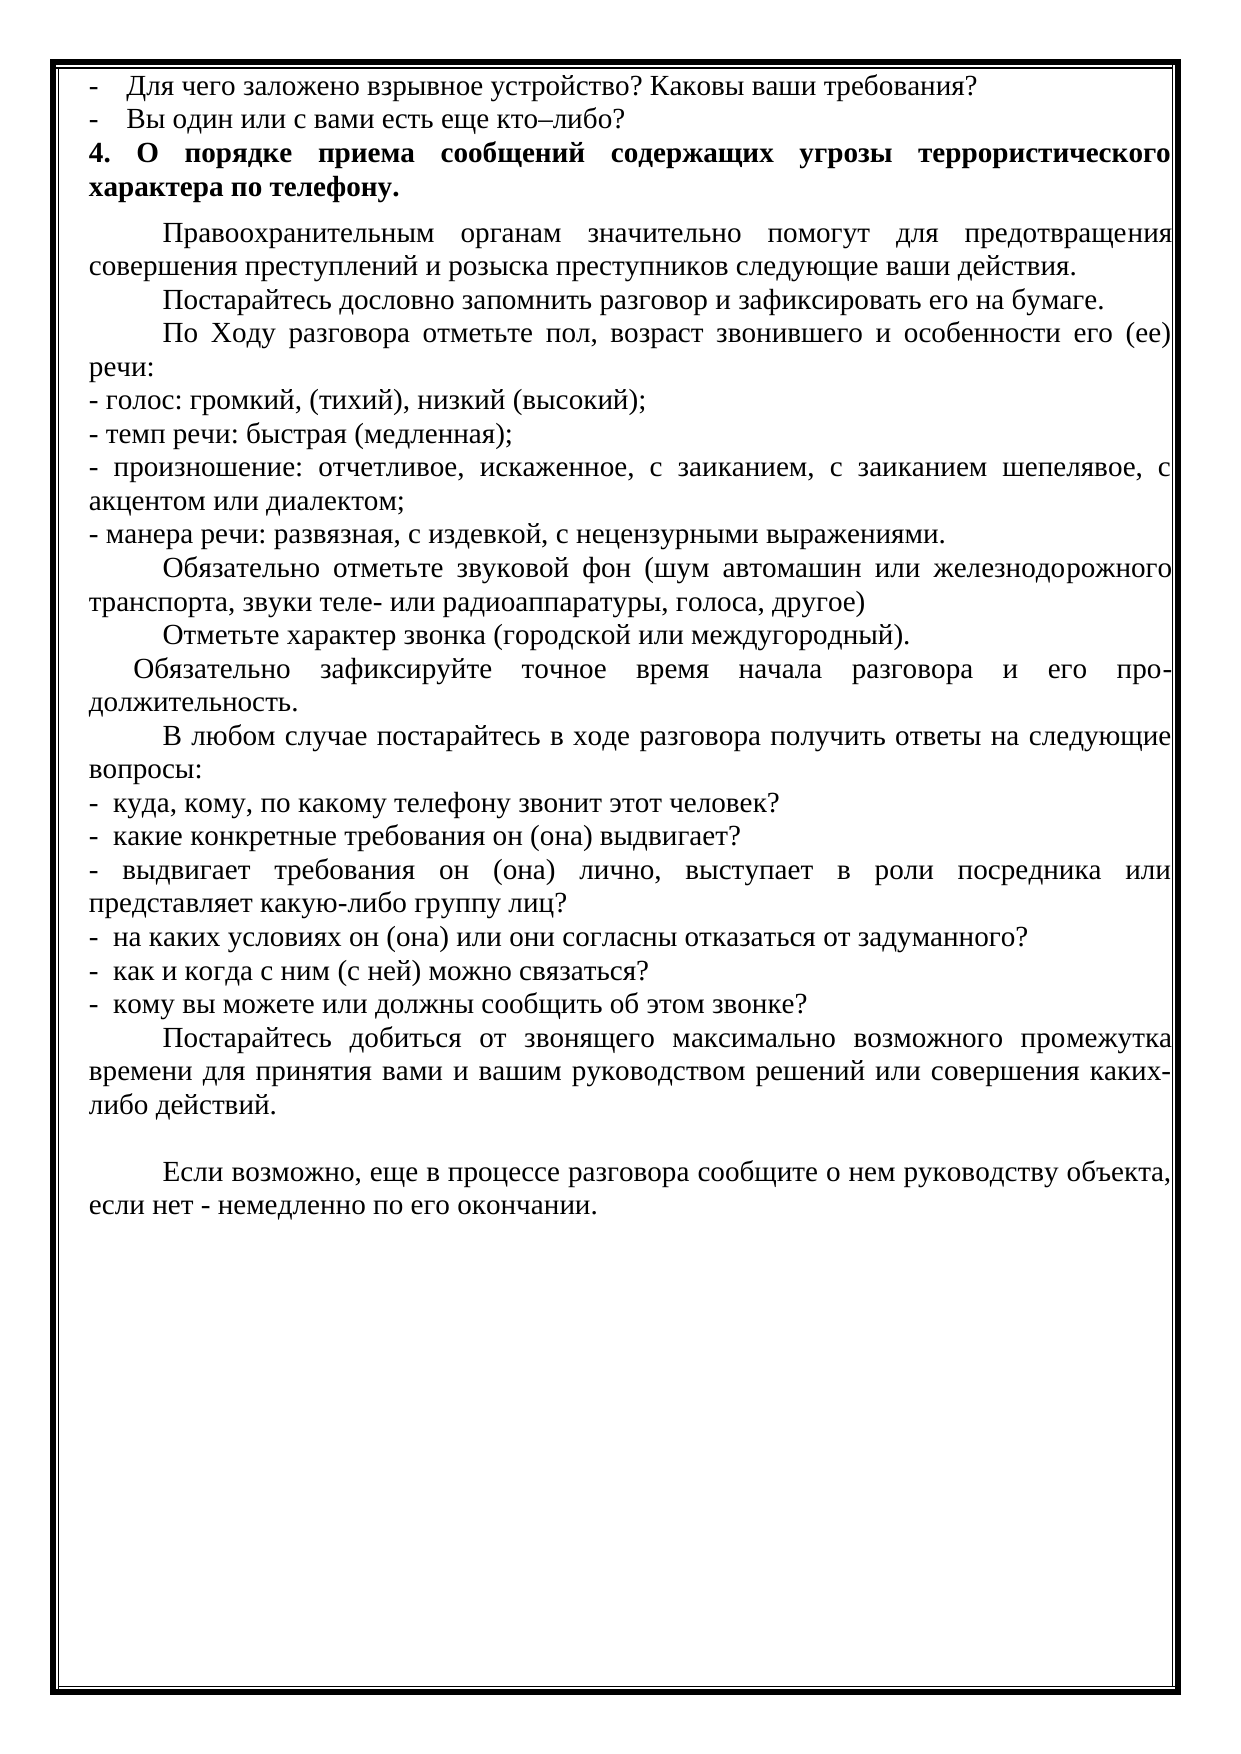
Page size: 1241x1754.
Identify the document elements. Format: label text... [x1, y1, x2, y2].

text Постарайтесь дословно запомнить разговор и зафиксировать его на бумаге. [89, 282, 1172, 315]
text - куда, кому, по какому телефону звонит этот человек? [89, 785, 1172, 818]
text - голос: громкий, (тихий), низкий (высокий); [89, 382, 1172, 416]
text - произношение: отчетливое, искаженное, с заиканием, с заиканием шепелявое, с акцентом или диалектом; [89, 449, 1172, 517]
text - кому вы можете или должны сообщить об этом звонке? [89, 986, 1172, 1020]
text Обязательно отметьте звуковой фон (шум автомашин или железнодорожного транспорта, звуки теле- или радиоаппаратуры, голоса, другое) [89, 550, 1172, 617]
list Вы один или с вами есть еще кто–либо? [89, 102, 1172, 135]
list Для чего заложено взрывное устройство? Каковы ваши требования? [89, 69, 1172, 102]
text - какие конкретные требования он (она) выдвигает? [89, 818, 1172, 852]
text Если возможно, еще в процессе разговора сообщите о нем руководству объекта, если нет - немедленно по его окончании. [89, 1154, 1172, 1221]
text В любом случае постарайтесь в ходе разговора получить ответы на следующие вопросы: [89, 718, 1172, 785]
text По Ходу разговора отметьте пол, возраст звонившего и особенности его (ее) речи: [89, 315, 1172, 382]
text - темп речи: быстрая (медленная); [89, 416, 1172, 449]
text 4. О порядке приема сообщений содержащих угрозы террористического характера по телефону. [89, 135, 1172, 202]
text Постарайтесь добиться от звонящего максимально возможного промежутка времени для принятия вами и вашим руководством решений или совершения каких-либо действий. [89, 1020, 1172, 1120]
text - как и когда с ним (с ней) можно связаться? [89, 953, 1172, 986]
text - на каких условиях он (она) или они согласны отказаться от задуманного? [89, 919, 1172, 953]
text Правоохранительным органам значительно помогут для предотвращения совершения преступлений и розыска преступников следующие ваши действия. [89, 215, 1172, 282]
text Обязательно зафиксируйте точное время начала разговора и его продолжительность. [89, 651, 1172, 718]
text - манера речи: развязная, с издевкой, с нецензурными выражениями. [89, 517, 1172, 550]
text Отметьте характер звонка (городской или междугородный). [89, 617, 1172, 651]
text - выдвигает требования он (она) лично, выступает в роли посредника или представляет какую-либо группу лиц? [89, 852, 1172, 919]
